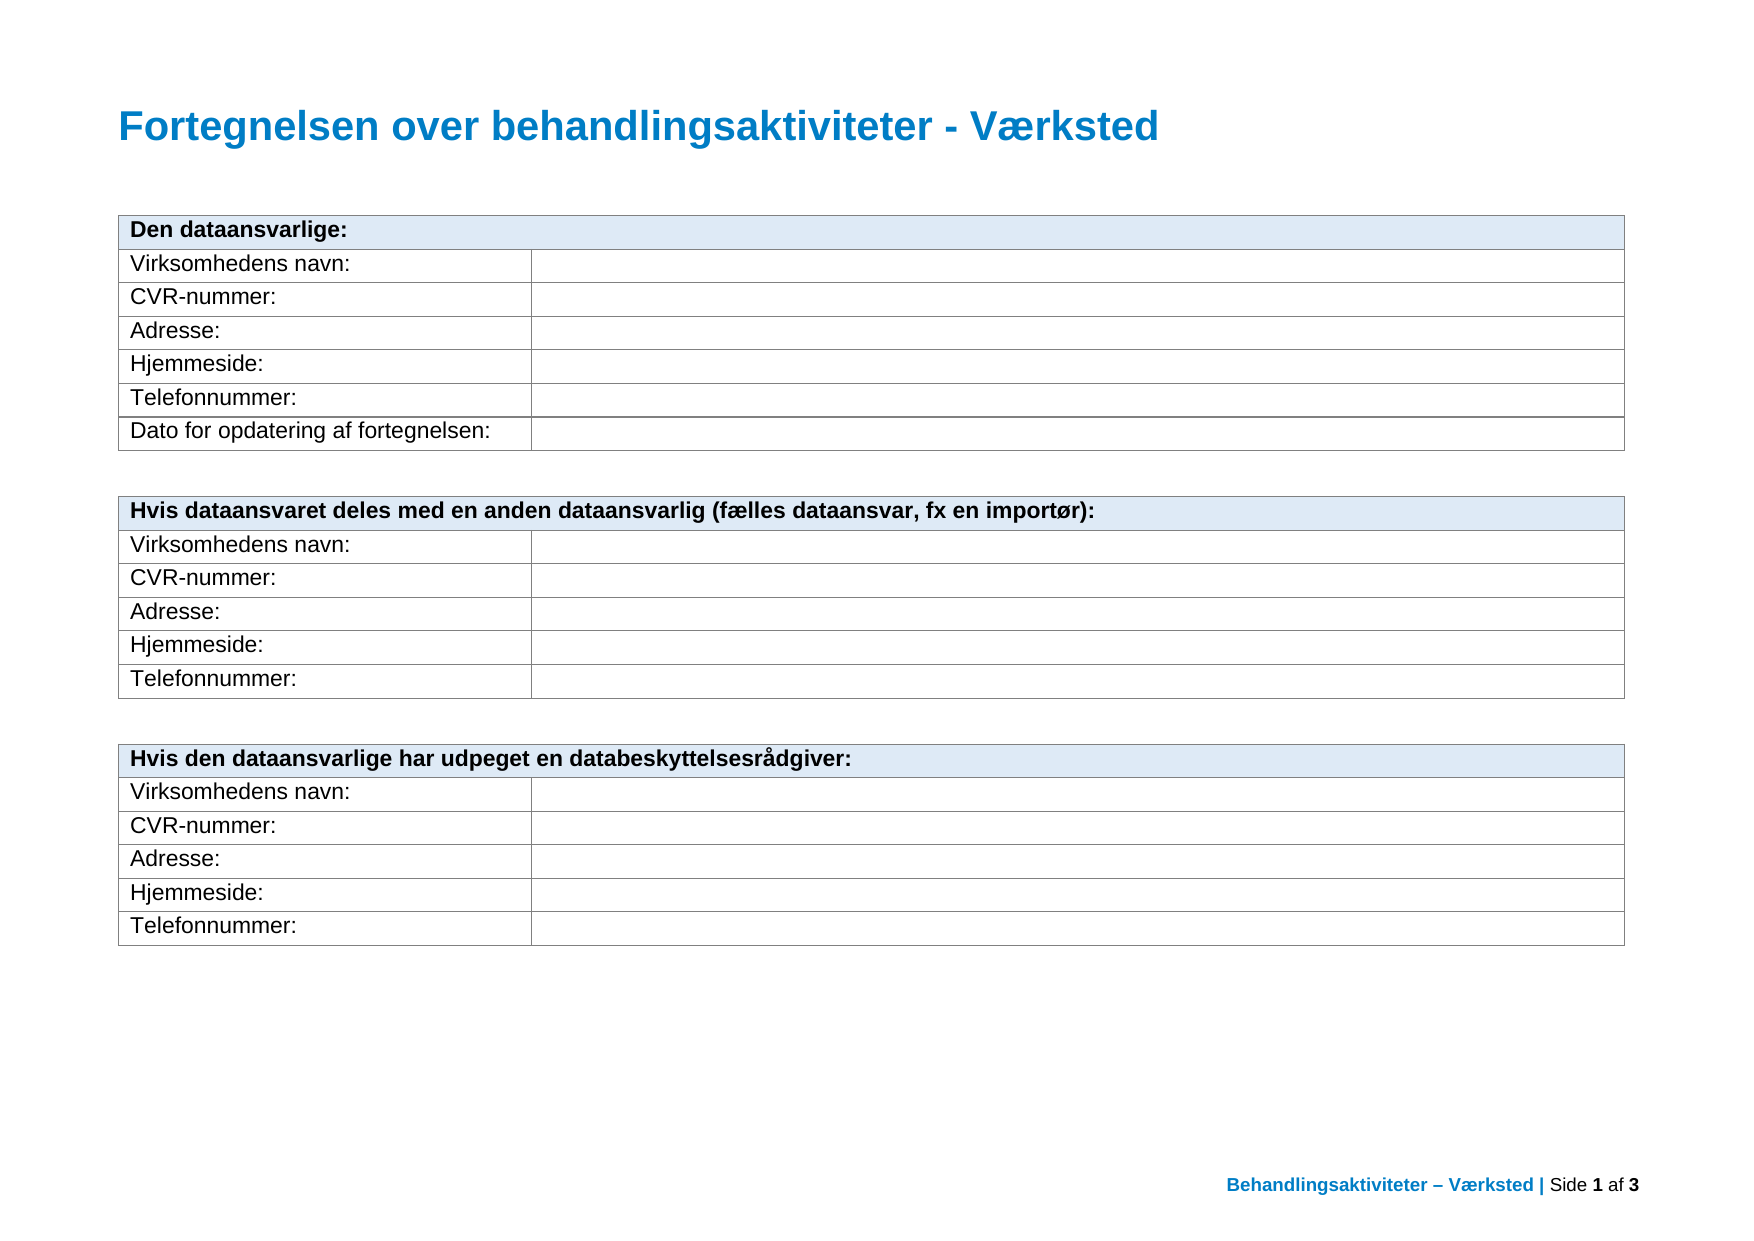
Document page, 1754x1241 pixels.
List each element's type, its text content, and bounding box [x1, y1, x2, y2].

table_cell Adresse: [119, 317, 531, 349]
table_cell Virksomhedens navn: [119, 250, 531, 282]
table_cell [532, 564, 1624, 597]
table_cell Telefonnummer: [119, 384, 531, 416]
table_cell Hjemmeside: [119, 631, 531, 664]
table_cell [532, 598, 1624, 630]
table_cell Hjemmeside: [119, 350, 531, 383]
table_cell Virksomhedens navn: [119, 531, 531, 563]
table_cell [532, 317, 1624, 349]
table_cell Hjemmeside: [119, 879, 531, 911]
table_cell [532, 384, 1624, 416]
text Fortegnelsen over behandlingsaktiviteter - Værksted [118, 102, 1639, 150]
table_cell Adresse: [119, 598, 531, 630]
table_cell Adresse: [119, 845, 531, 878]
table_cell CVR-nummer: [119, 283, 531, 316]
table_cell [532, 912, 1624, 945]
table_header Hvis dataansvaret deles med en anden dataansvarlig (fælles dataansvar, fx en importør): [119, 497, 1624, 530]
table_cell CVR-nummer: [119, 564, 531, 597]
table_cell [532, 778, 1624, 811]
table_cell [532, 845, 1624, 878]
table_cell [532, 665, 1624, 697]
table_cell [532, 631, 1624, 664]
table_cell Telefonnummer: [119, 665, 531, 697]
table_cell [532, 531, 1624, 563]
table_cell [532, 283, 1624, 316]
table_cell [532, 350, 1624, 383]
table_cell [532, 418, 1624, 450]
table_header Hvis den dataansvarlige har udpeget en databeskyttelsesrådgiver: [119, 745, 1624, 777]
table_cell [532, 250, 1624, 282]
table_cell [532, 879, 1624, 911]
table_cell [532, 812, 1624, 844]
table_cell Dato for opdatering af fortegnelsen: [119, 418, 531, 450]
table_cell CVR-nummer: [119, 812, 531, 844]
table_header Den dataansvarlige: [119, 216, 1624, 249]
table_cell Telefonnummer: [119, 912, 531, 945]
table_cell Virksomhedens navn: [119, 778, 531, 811]
